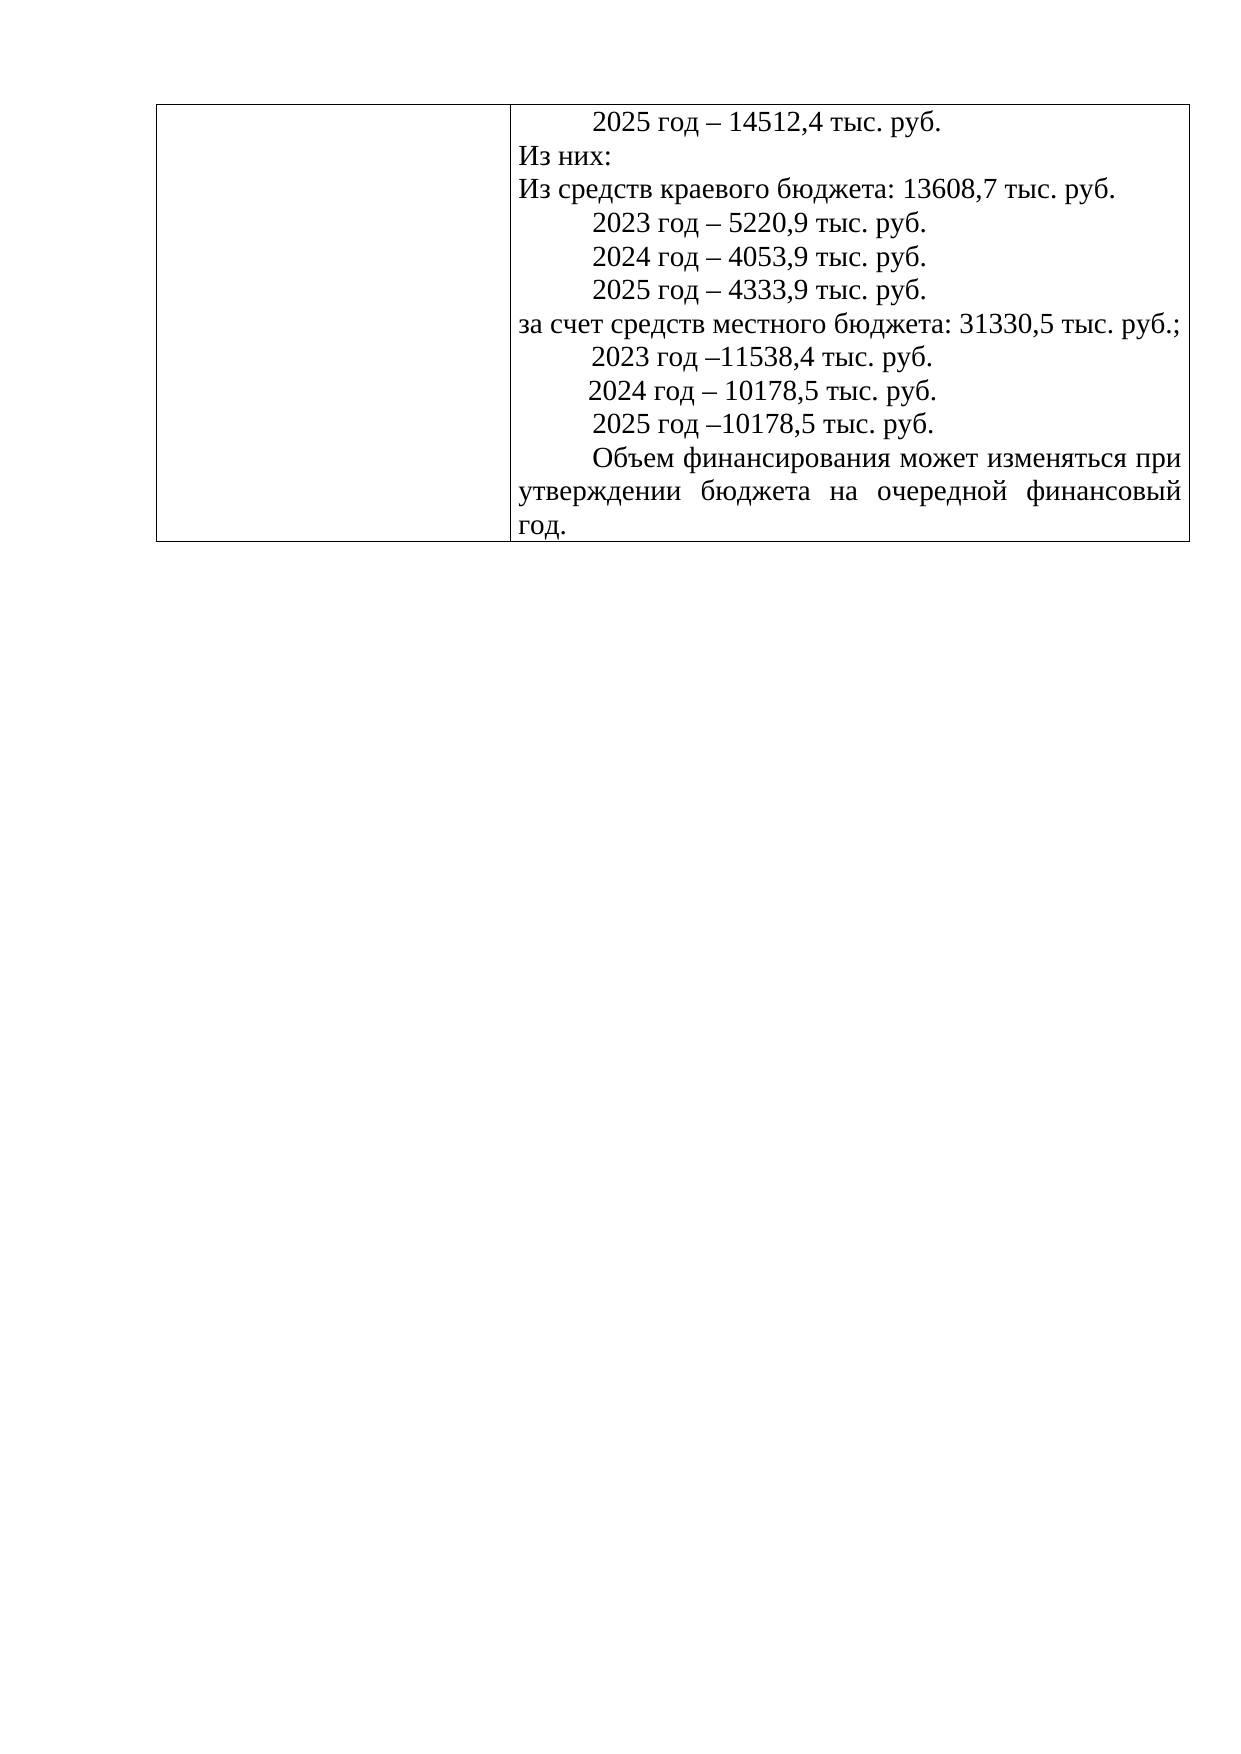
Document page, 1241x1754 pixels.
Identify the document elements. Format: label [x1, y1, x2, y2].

table_cell [511, 105, 1189, 541]
table_cell [157, 105, 510, 541]
